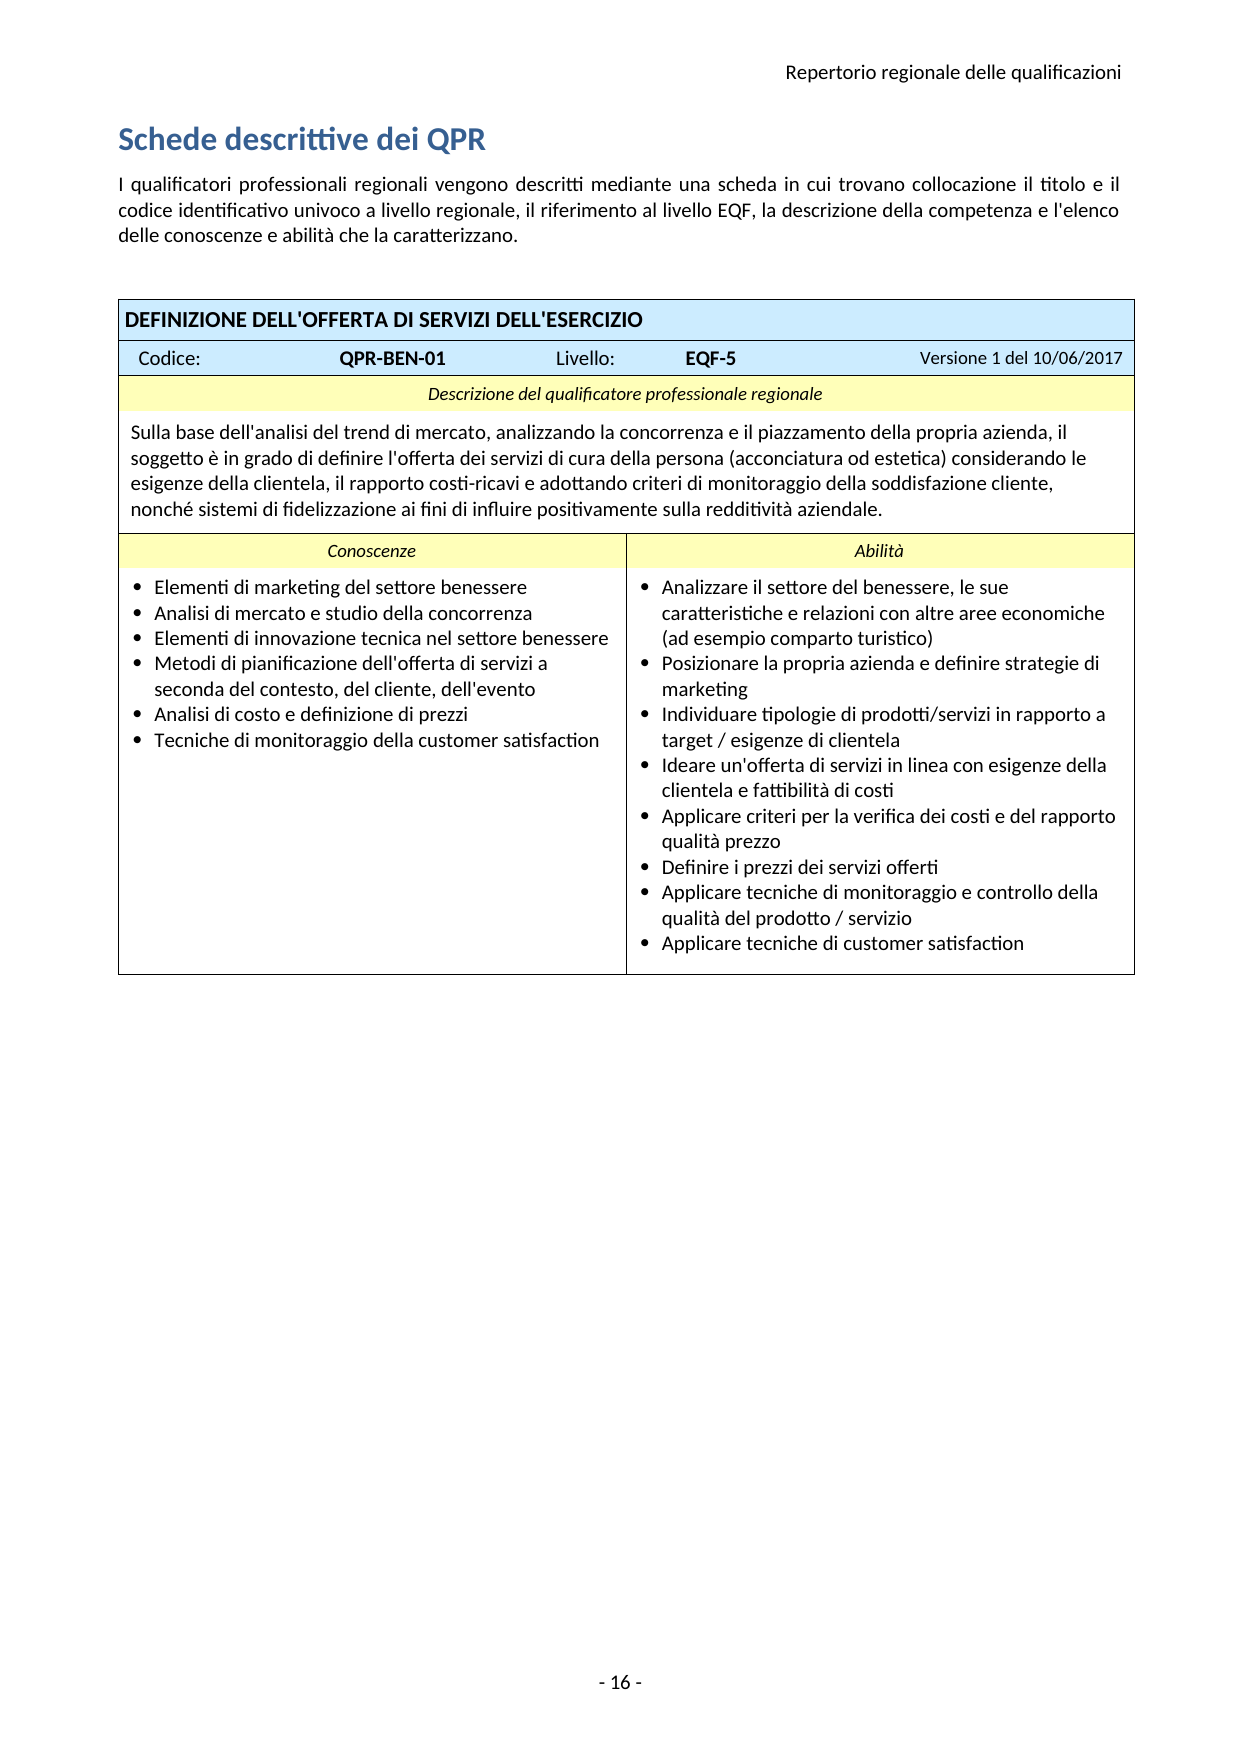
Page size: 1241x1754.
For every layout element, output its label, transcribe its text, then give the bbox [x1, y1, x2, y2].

text Schede descrittive dei QPR [118, 118, 1122, 159]
table_cell EQF-5 [626, 341, 796, 375]
table_cell Codice: [119, 341, 207, 375]
table_cell Conoscenze [119, 534, 626, 568]
table_cell Analizzare il settore del benessere, le sue caratteristiche e relazioni con altre aree economiche (ad esempio comparto turistico) Posizionare la propria azienda e definire strategie di marketing Individuare tipologie di prodotti/servizi in rapporto a target / esigenze di clientela Ideare un'offerta di servizi in linea con esigenze della clientela e fattibilità di costi Applicare criteri per la verifica dei costi e del rapporto qualità prezzo Definire i prezzi dei servizi offerti Applicare tecniche di monitoraggio e controllo della qualità del prodotto / servizio Applicare tecniche di customer satisfaction [627, 568, 1134, 974]
table_cell Abilità [627, 534, 1134, 568]
table_cell Versione 1 del 10/06/2017 [796, 341, 1134, 375]
table_cell Sulla base dell'analisi del trend di mercato, analizzando la concorrenza e il piazzamento della propria azienda, il soggetto è in grado di definire l'offerta dei servizi di cura della persona (acconciatura od estetica) considerando le esigenze della clientela, il rapporto costi-ricavi e adottando criteri di monitoraggio della soddisfazione cliente, nonché sistemi di fidelizzazione ai fini di influire positivamente sulla redditività aziendale. [119, 411, 1134, 533]
table_header DEFINIZIONE DELL'OFFERTA DI SERVIZI DELL'ESERCIZIO [119, 300, 1134, 340]
table_cell Descrizione del qualificatore professionale regionale [119, 376, 1134, 411]
text I qualificatori professionali regionali vengono descritti mediante una scheda in cui trovano collocazione il titolo e il codice identificativo univoco a livello regionale, il riferimento al livello EQF, la descrizione della competenza e l'elenco delle conoscenze e abilità che la caratterizzano. [118, 171, 1122, 248]
table_cell Elementi di marketing del settore benessere Analisi di mercato e studio della concorrenza Elementi di innovazione tecnica nel settore benessere Metodi di pianificazione dell'offerta di servizi a seconda del contesto, del cliente, dell'evento Analisi di costo e definizione di prezzi Tecniche di monitoraggio della customer satisfaction [119, 568, 626, 974]
table_cell QPR-BEN-01 [207, 341, 457, 375]
table_cell Livello: [457, 341, 626, 375]
